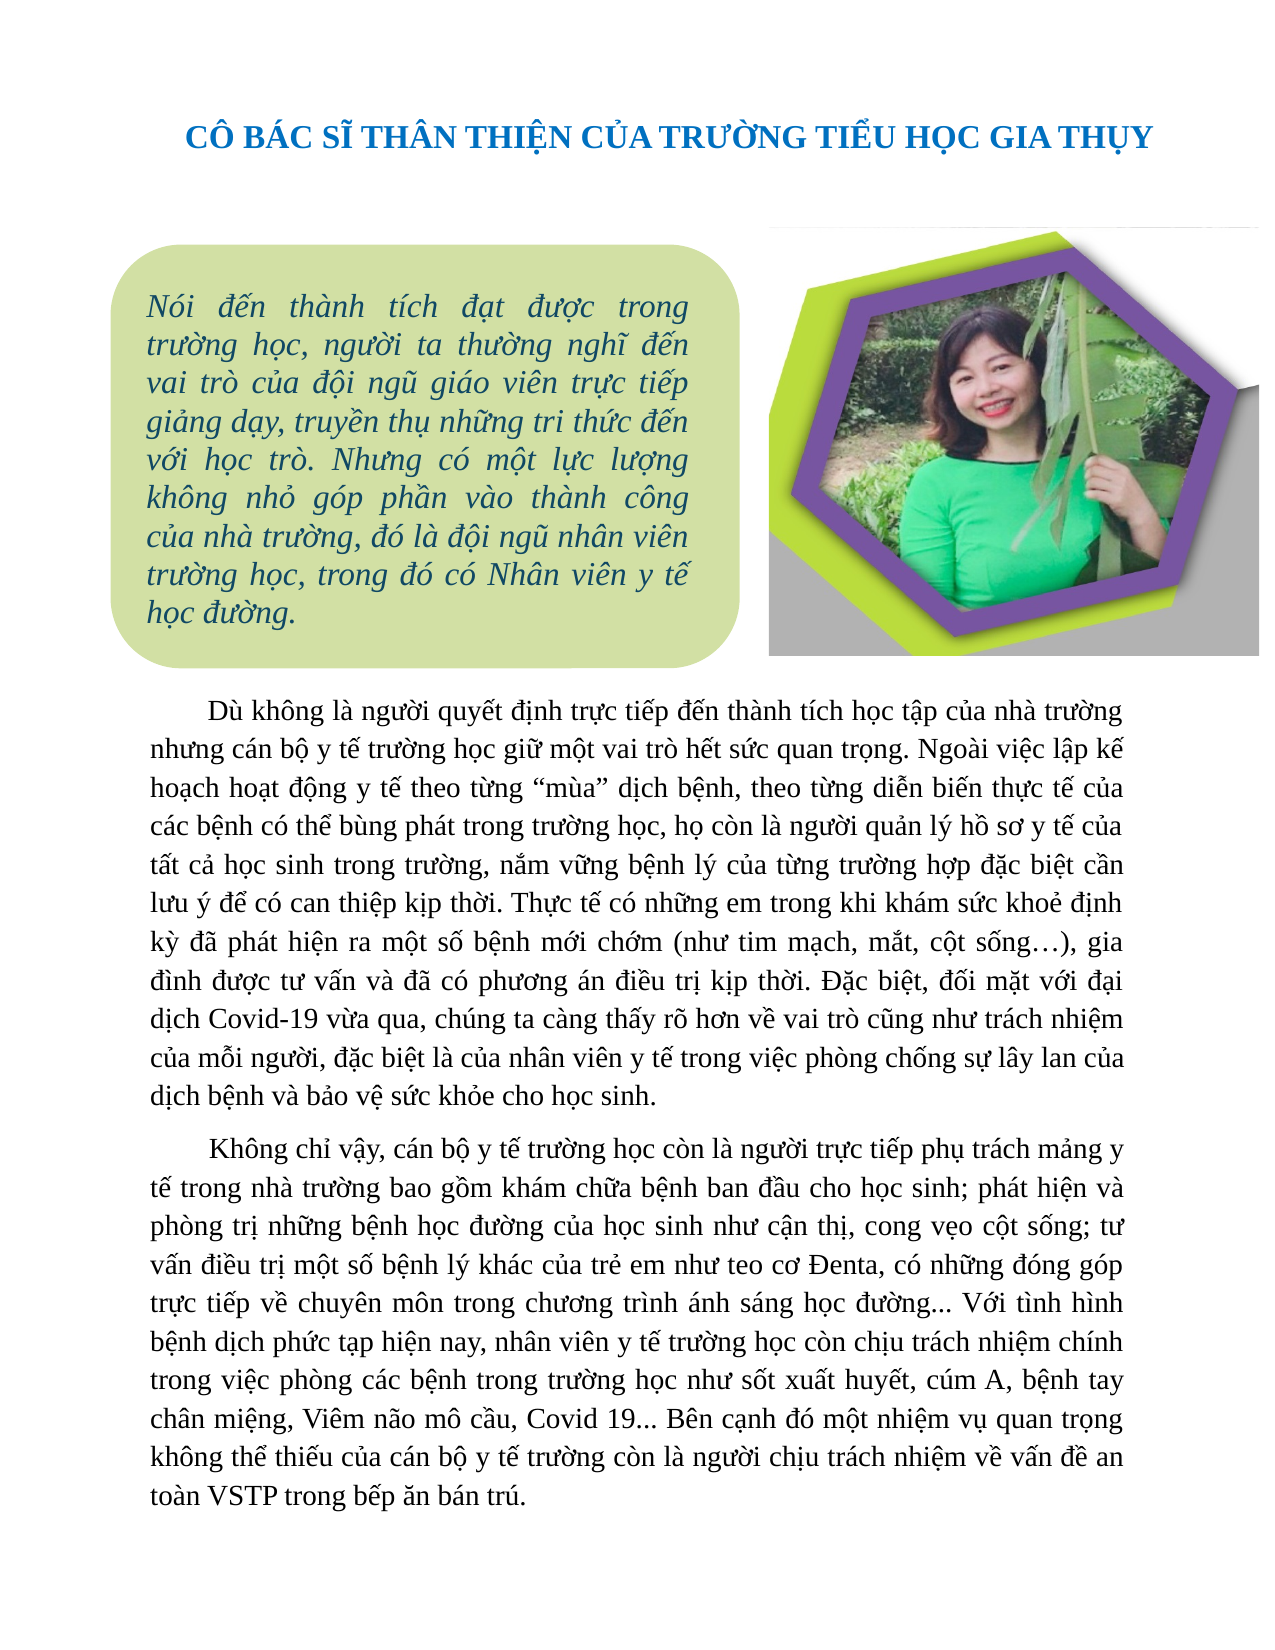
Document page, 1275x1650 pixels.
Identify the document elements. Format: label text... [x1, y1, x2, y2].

text Không chỉ vậy, cán bộ y tế trường học còn là người trực tiếp phụ trách mảng y tế trong nhà trường bao gồm khám chữa bệnh ban đầu cho học sinh; phát hiện và phòng trị những bệnh học đường của học sinh như cận thị, cong vẹo cột sống; tư vấn điều trị một số bệnh lý khác của trẻ em như teo cơ Đenta, có những đóng góp trực tiếp về chuyên môn trong chương trình ánh sáng học đường... Với tình hình bệnh dịch phức tạp hiện nay, nhân viên y tế trường học còn chịu trách nhiệm chính trong việc phòng các bệnh trong trường học như sốt xuất huyết, cúm A, bệnh tay chân miệng, Viêm não mô cầu, Covid 19... Bên cạnh đó một nhiệm vụ quan trọng không thể thiếu của cán bộ y tế trường còn là người chịu trách nhiệm về vấn đề an toàn VSTP trong bếp ăn bán trú. [150, 1131, 1125, 1512]
picture [768, 227, 1260, 656]
text CÔ BÁC SĨ THÂN THIỆN CỦA TRƯỜNG TIỂU HỌC GIA THỤY [75, 117, 1197, 156]
text Dù không là người quyết định trực tiếp đến thành tích học tập của nhà trường nhưng cán bộ y tế trường học giữ một vai trò hết sức quan trọng. Ngoài việc lập kế hoạch hoạt động y tế theo từng “mùa” dịch bệnh, theo từng diễn biến thực tế của các bệnh có thể bùng phát trong trường học, họ còn là người quản lý hồ sơ y tế của tất cả học sinh trong trường, nắm vững bệnh lý của từng trường hợp đặc biệt cần lưu ý để có can thiệp kịp thời. Thực tế có những em trong khi khám sức khoẻ định kỳ đã phát hiện ra một số bệnh mới chớm (như tim mạch, mắt, cột sống…), gia đình được tư vấn và đã có phương án điều trị kịp thời. Đặc biệt, đối mặt với đại dịch Covid-19 vừa qua, chúng ta càng thấy rõ hơn về vai trò cũng như trách nhiệm của mỗi người, đặc biệt là của nhân viên y tế trong việc phòng chống sự lây lan của dịch bệnh và bảo vệ sức khỏe cho học sinh. [150, 693, 1125, 1112]
